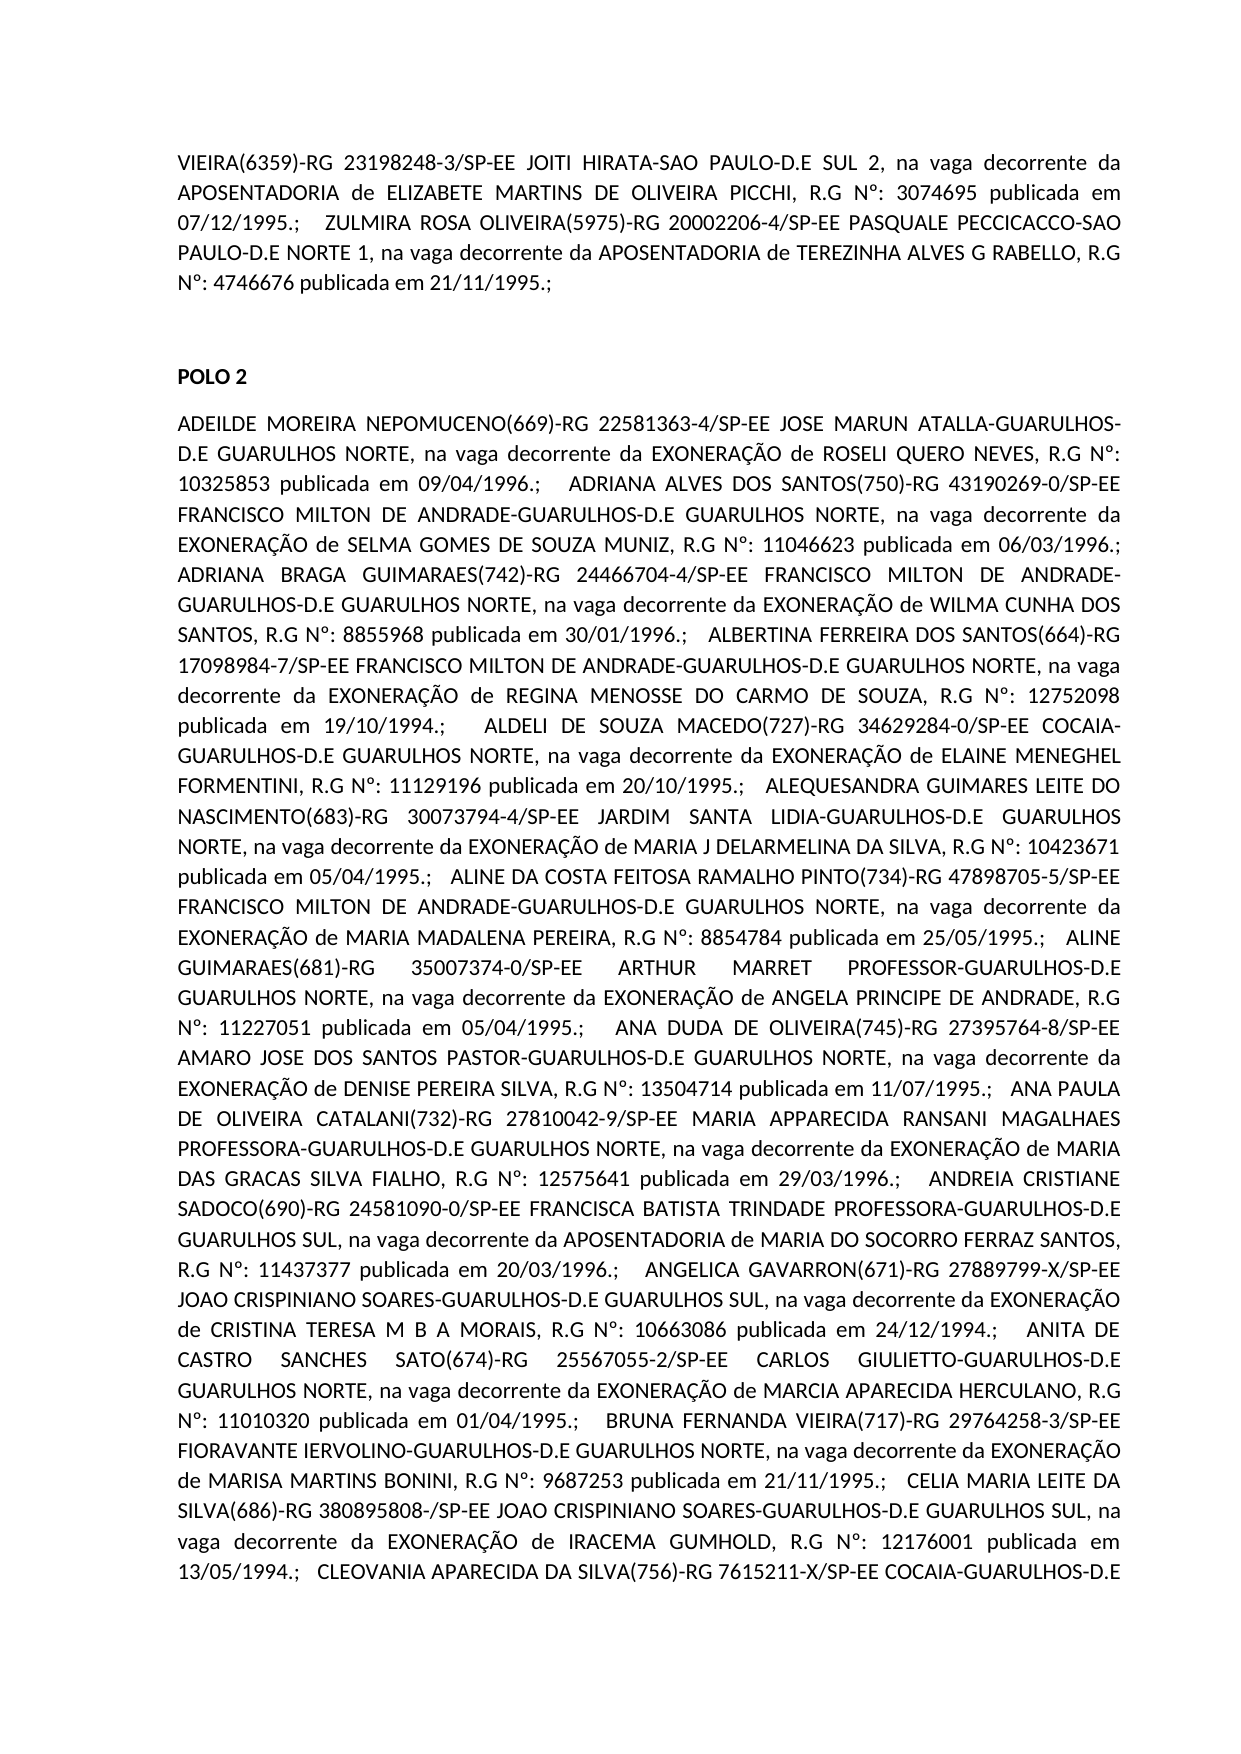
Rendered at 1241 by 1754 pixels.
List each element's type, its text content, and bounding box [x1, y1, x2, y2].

text POLO 2 [177, 362, 1122, 390]
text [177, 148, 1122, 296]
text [177, 409, 1122, 1585]
